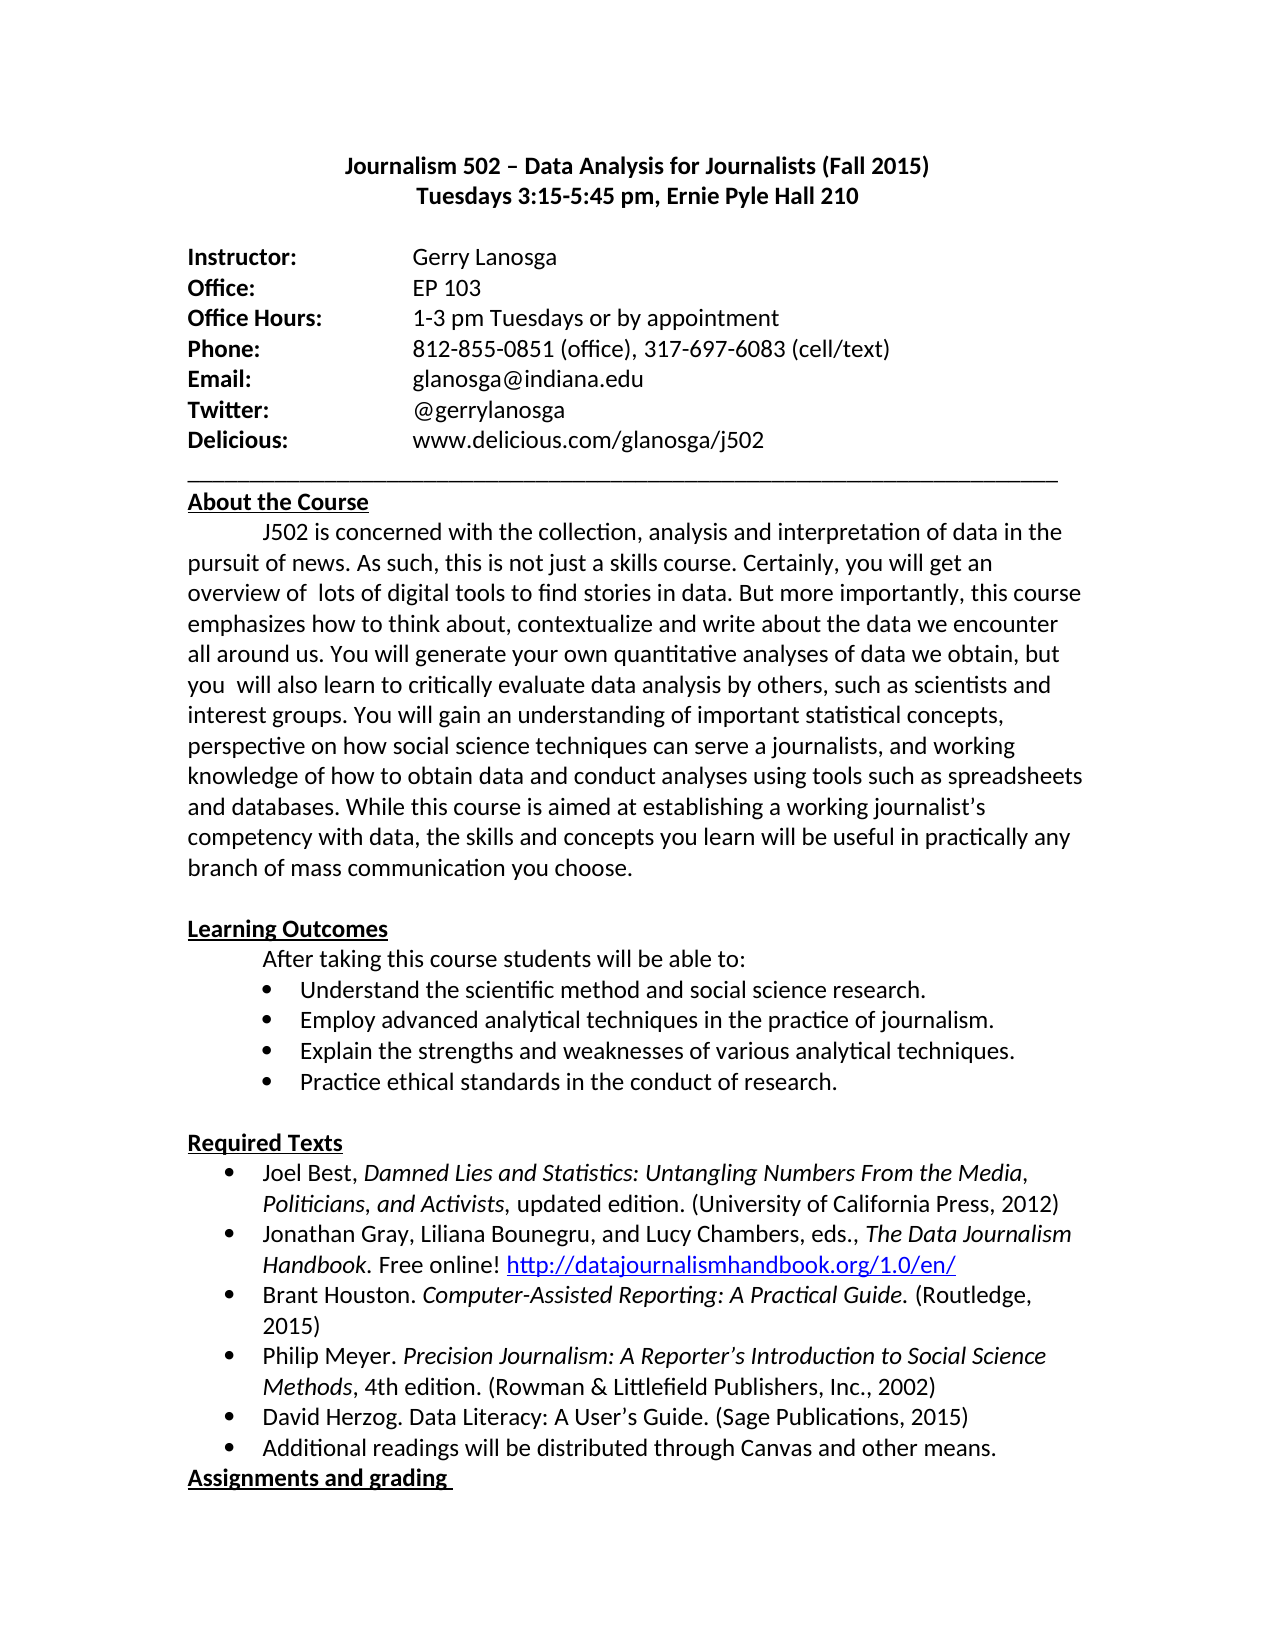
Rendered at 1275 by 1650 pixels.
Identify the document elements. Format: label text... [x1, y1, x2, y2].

list Joel Best, Damned Lies and Statistics: Untangling Numbers From the Media, Politicians, and Activists, updated edition. (University of California Press, 2012) [225, 1157, 1087, 1218]
list Jonathan Gray, Liliana Bounegru, and Lucy Chambers, eds., The Data Journalism Handbook. Free online! http://datajournalismhandbook.org/1.0/en/ [225, 1218, 1087, 1279]
text Journalism 502 – Data Analysis for Journalists (Fall 2015) [187, 150, 1087, 181]
text After taking this course students will be able to: [187, 943, 1087, 974]
list Additional readings will be distributed through Canvas and other means. [225, 1432, 1087, 1462]
text Assignments and grading [187, 1462, 1087, 1493]
text ______________________________________________________________________ [187, 455, 1087, 486]
list Practice ethical standards in the conduct of research. [262, 1066, 1087, 1096]
list David Herzog. Data Literacy: A User’s Guide. (Sage Publications, 2015) [225, 1401, 1087, 1432]
list Philip Meyer. Precision Journalism: A Reporter’s Introduction to Social Science Methods, 4th edition. (Rowman & Littlefield Publishers, Inc., 2002) [225, 1340, 1087, 1401]
text Tuesdays 3:15-5:45 pm, Ernie Pyle Hall 210 [187, 181, 1087, 211]
list Employ advanced analytical techniques in the practice of journalism. [262, 1004, 1087, 1035]
text Required Texts [187, 1127, 1087, 1157]
list Brant Houston. Computer-Assisted Reporting: A Practical Guide. (Routledge, 2015) [225, 1279, 1087, 1340]
text Delicious: www.delicious.com/glanosga/j502 [187, 425, 1087, 455]
text Office Hours: 1-3 pm Tuesdays or by appointment [187, 303, 1087, 333]
text Office: EP 103 [187, 272, 1087, 303]
text J502 is concerned with the collection, analysis and interpretation of data in the pursuit of news. As such, this is not just a skills course. Certainly, you will get an overview of lots of digital tools to find stories in data. But more importantly, this course emphasizes how to think about, contextualize and write about the data we encounter all around us. You will generate your own quantitative analyses of data we obtain, but you will also learn to critically evaluate data analysis by others, such as scientists and interest groups. You will gain an understanding of important statistical concepts, perspective on how social science techniques can serve a journalists, and working knowledge of how to obtain data and conduct analyses using tools such as spreadsheets and databases. While this course is aimed at establishing a working journalist’s competency with data, the skills and concepts you learn will be useful in practically any branch of mass communication you choose. [187, 516, 1087, 882]
text Phone: 812-855-0851 (office), 317-697-6083 (cell/text) [187, 333, 1087, 364]
text Instructor: Gerry Lanosga [187, 242, 1087, 272]
text Email: glanosga@indiana.edu [187, 364, 1087, 394]
text Twitter: @gerrylanosga [187, 394, 1087, 425]
list Explain the strengths and weaknesses of various analytical techniques. [262, 1035, 1087, 1066]
list Understand the scientific method and social science research. [262, 974, 1087, 1004]
text Learning Outcomes [187, 913, 1087, 943]
text About the Course [187, 486, 1087, 516]
